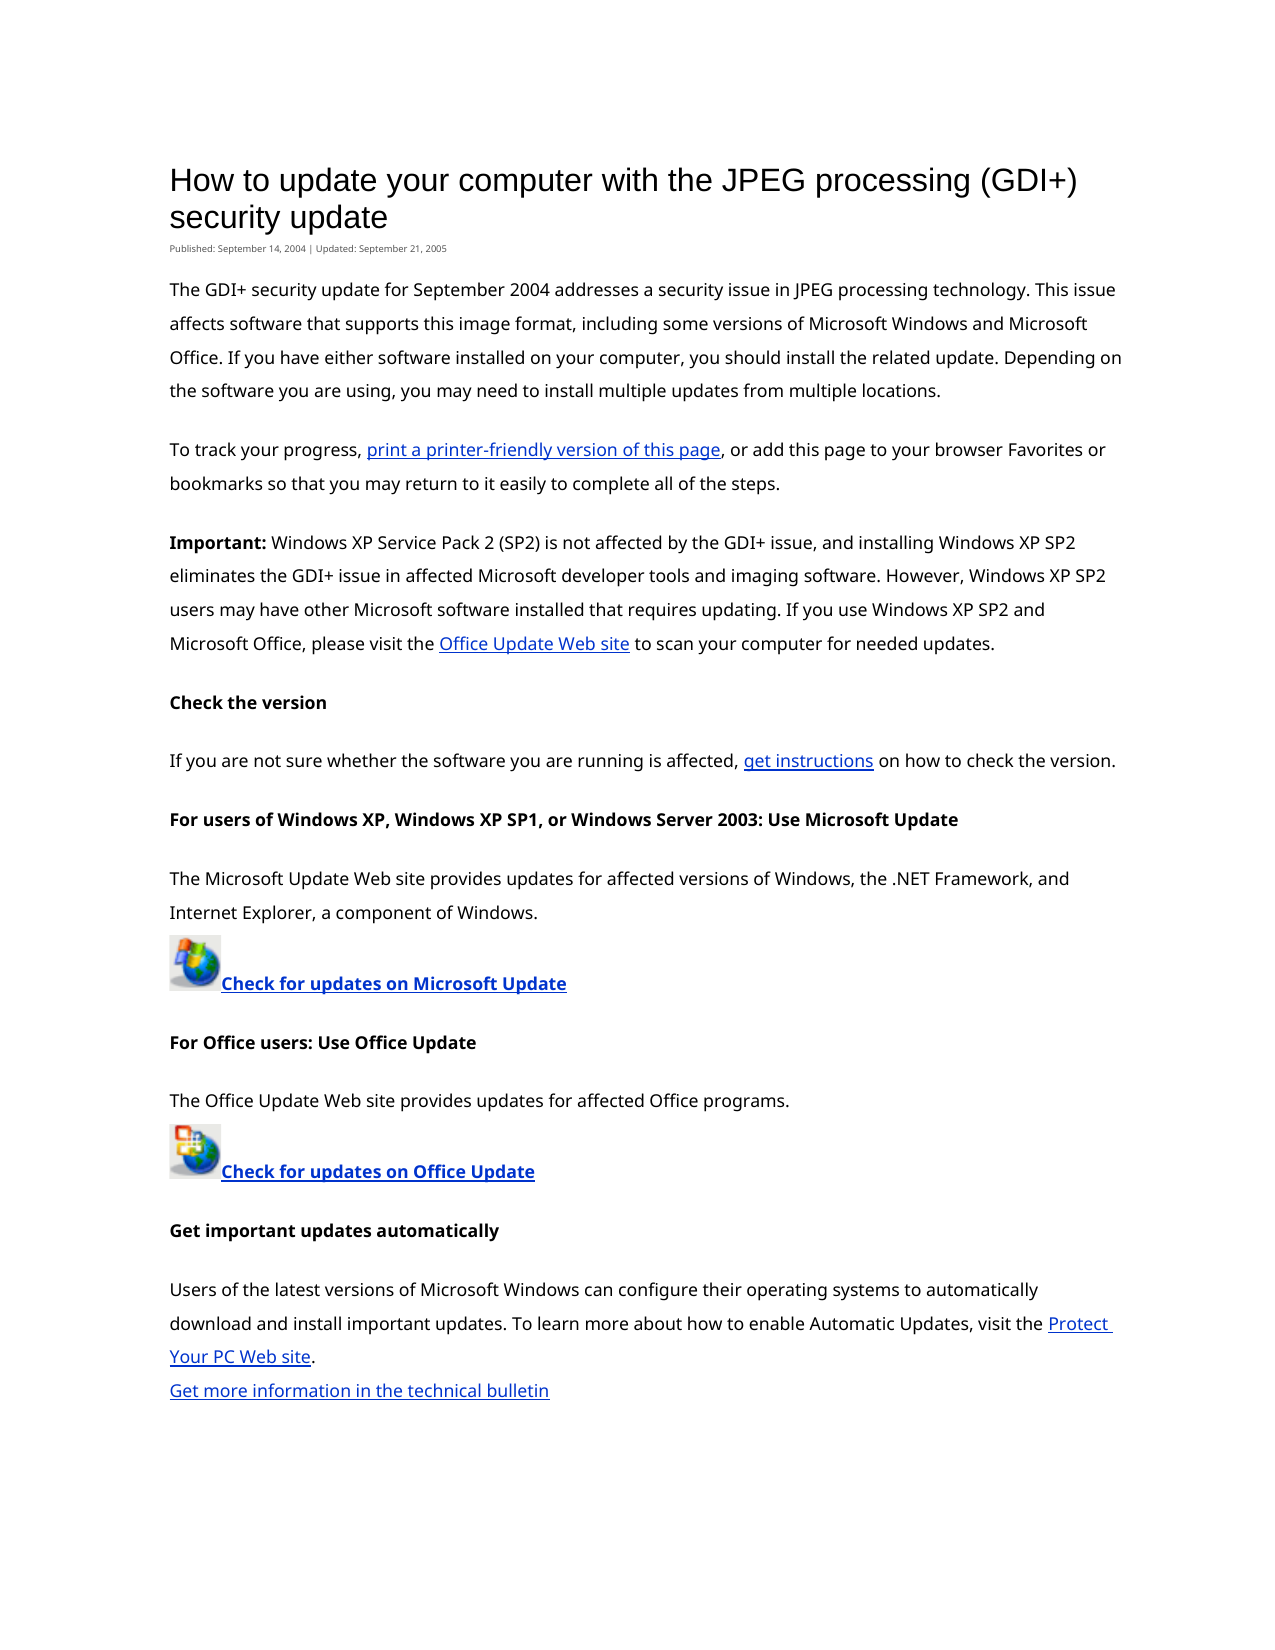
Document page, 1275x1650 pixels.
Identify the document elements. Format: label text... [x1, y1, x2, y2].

text To track your progress, print a printer-friendly version of this page, or add this page to your browser Favorites or bookmarks so that you may return to it easily to complete all of the steps. [169, 438, 1125, 496]
text Check the version [169, 690, 1125, 714]
text The GDI+ security update for September 2004 addresses a security issue in JPEG processing technology. This issue affects software that supports this image format, including some versions of Microsoft Windows and Microsoft Office. If you have either software installed on your computer, you should install the related update. Depending on the software you are using, you may need to install multiple updates from multiple locations. [169, 278, 1125, 403]
text Published: September 14, 2004 | Updated: September 21, 2005 [169, 242, 1125, 255]
text Users of the latest versions of Microsoft Windows can configure their operating systems to automatically download and install important updates. To learn more about how to enable Automatic Updates, visit the Protect Your PC Web site. Get more information in the technical bulletin [169, 1277, 1125, 1403]
text For Office users: Use Office Update [169, 1030, 1125, 1054]
text Important: Windows XP Service Pack 2 (SP2) is not affected by the GDI+ issue, and installing Windows XP SP2 eliminates the GDI+ issue in affected Microsoft developer tools and imaging software. However, Windows XP SP2 users may have other Microsoft software installed that requires updating. If you use Windows XP SP2 and Microsoft Office, please visit the Office Update Web site to scan your computer for needed updates. [169, 530, 1125, 656]
text Get important updates automatically [169, 1219, 1125, 1243]
picture [169, 1124, 222, 1179]
text The Office Update Web site provides updates for affected Office programs. Check for updates on Office Update [169, 1089, 1125, 1184]
text If you are not sure whether the software you are running is affected, get instructions on how to check the version. [169, 749, 1125, 773]
picture [169, 935, 222, 991]
text The Microsoft Update Web site provides updates for affected versions of Windows, the .NET Framework, and Internet Explorer, a component of Windows. Check for updates on Microsoft Update [169, 866, 1125, 996]
text How to update your computer with the JPEG processing (GDI+) security update [169, 162, 1125, 236]
text For users of Windows XP, Windows XP SP1, or Windows Server 2003: Use Microsoft Update [169, 808, 1125, 832]
